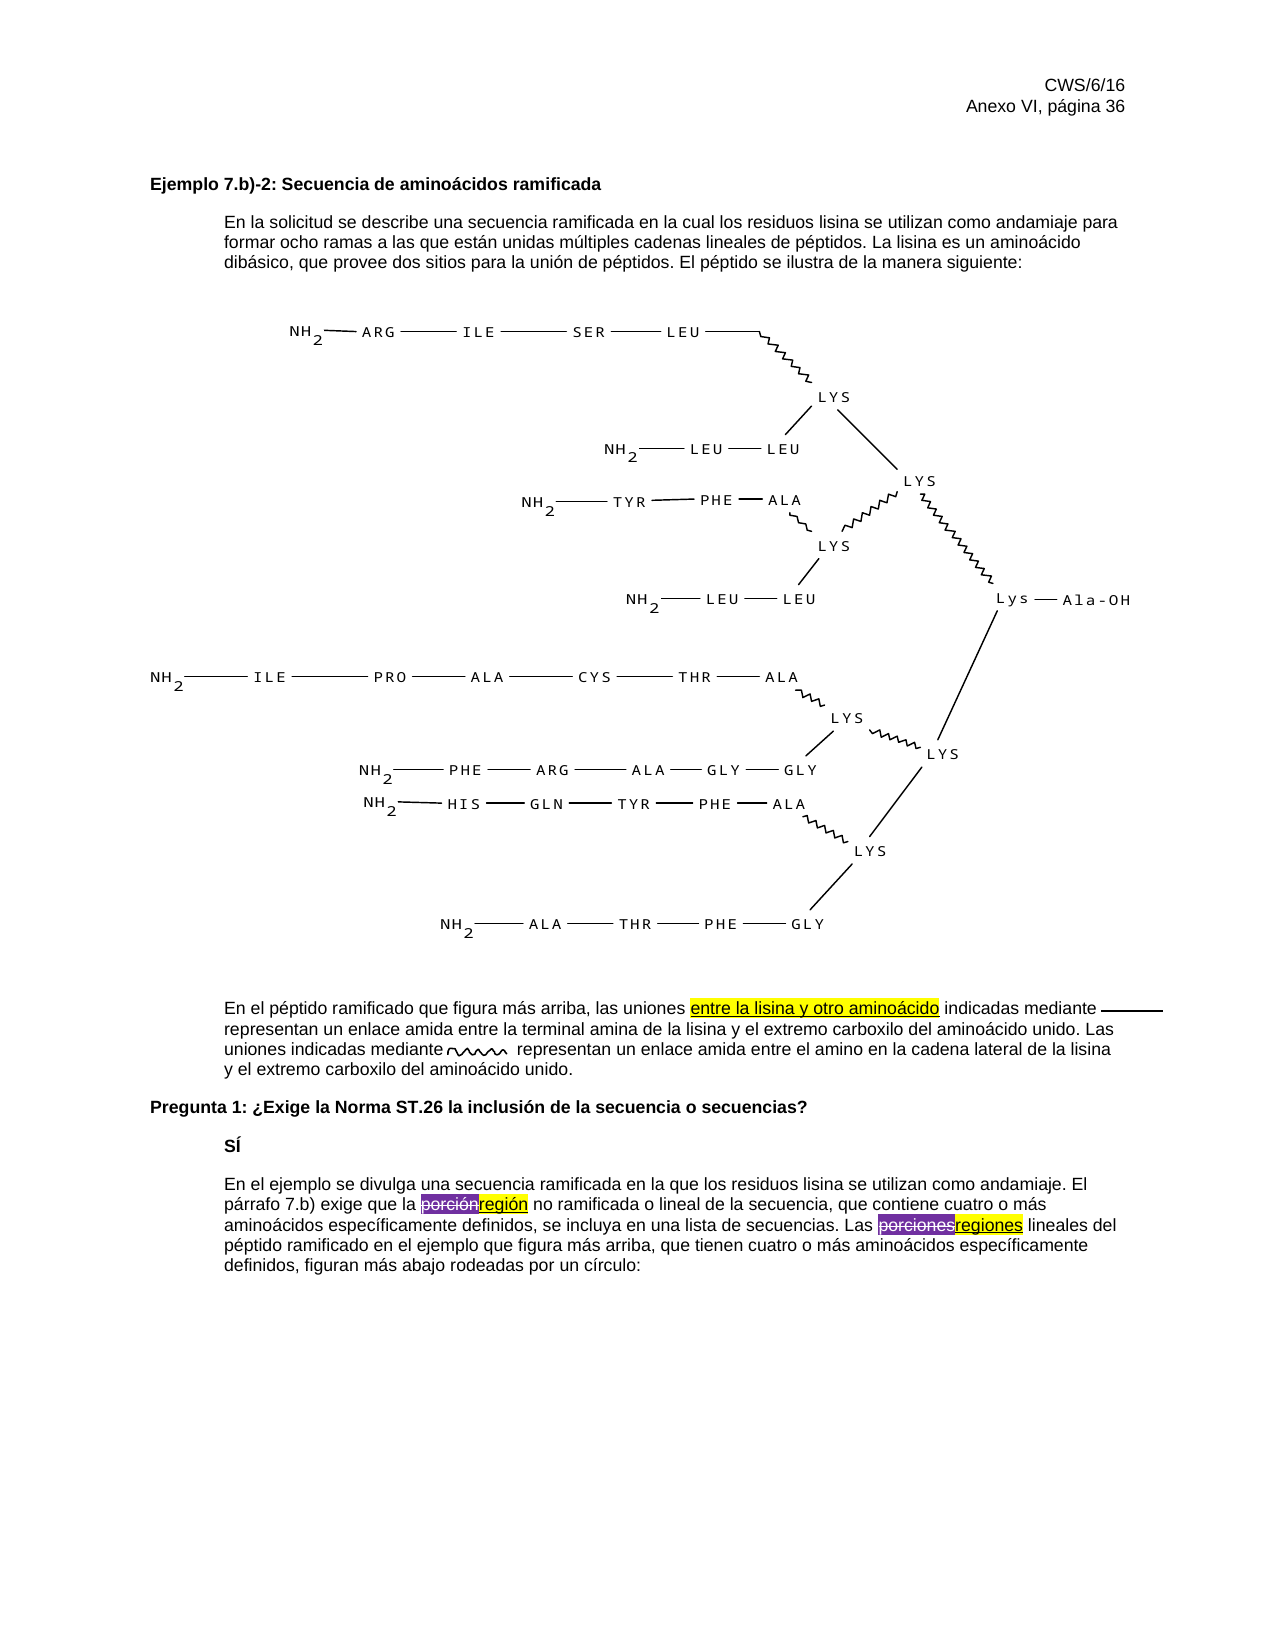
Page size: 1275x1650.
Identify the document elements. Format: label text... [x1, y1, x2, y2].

text SÍ [224, 1135, 1125, 1156]
text Ejemplo 7.b)-2: Secuencia de aminoácidos ramificada [150, 173, 1125, 194]
text Pregunta 1: ¿Exige la Norma ST.26 la inclusión de la secuencia o secuencias? [150, 1097, 1125, 1118]
text En el ejemplo se divulga una secuencia ramificada en la que los residuos lisina se utilizan como andamiaje. El párrafo 7.b) exige que la porciónregión no ramificada o lineal de la secuencia, que contiene cuatro o más aminoácidos específicamente definidos, se incluya en una lista de secuencias. Las porcionesregiones lineales del péptido ramificado en el ejemplo que figura más arriba, que tienen cuatro o más aminoácidos específicamente definidos, figuran más abajo rodeadas por un círculo: [224, 1173, 1125, 1276]
text En el péptido ramificado que figura más arriba, las uniones entre la lisina y otro aminoácido indicadas mediante representan un enlace amida entre la terminal amina de la lisina y el extremo carboxilo del aminoácido unido. Las uniones indicadas mediante representan un enlace amida entre el amino en la cadena lateral de la lisina y el extremo carboxilo del aminoácido unido. [224, 998, 1125, 1079]
text En la solicitud se describe una secuencia ramificada en la cual los residuos lisina se utilizan como andamiaje para formar ocho ramas a las que están unidas múltiples cadenas lineales de péptidos. La lisina es un aminoácido dibásico, que provee dos sitios para la unión de péptidos. El péptido se ilustra de la manera siguiente: [224, 211, 1125, 273]
